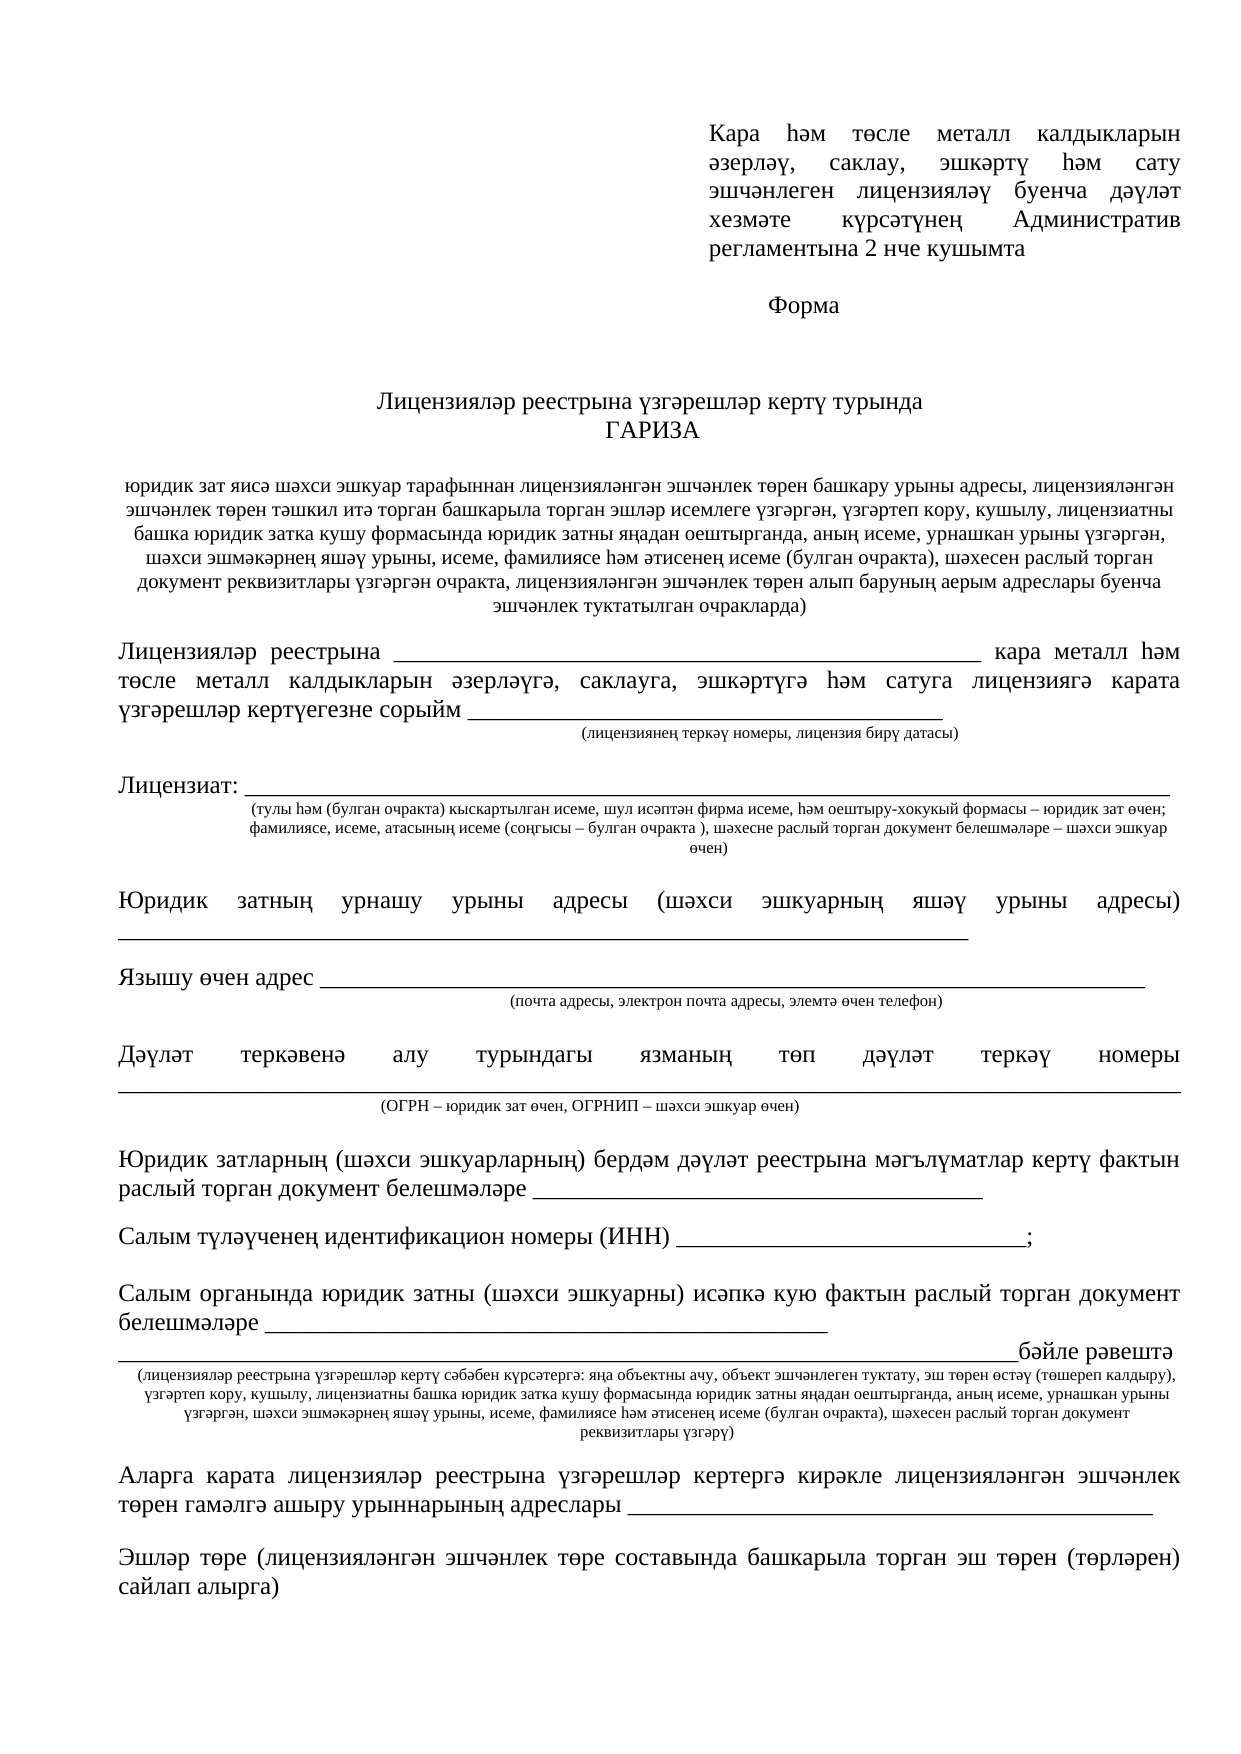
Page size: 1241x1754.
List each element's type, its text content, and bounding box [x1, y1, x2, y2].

text Кара һәм төсле металл калдыкларын әзерләү, саклау, эшкәртү һәм сату эшчәнлеген лицензияләү буенча дәүләт хезмәте күрсәтүнең Административ регламентына 2 нче кушымта [709, 118, 1181, 262]
text Салым түләүченең идентификацион номеры (ИНН) ____________________________; [118, 1221, 1181, 1249]
text Юридик затның урнашу урыны адресы (шәхси эшкуарның яшәү урыны адресы) ____________________________________________________________________ [118, 885, 1181, 943]
text Лицензияләр реестрына _______________________________________________ кара металл һәм төсле металл калдыкларын әзерләүгә, саклауга, эшкәртүгә һәм сатуга лицензиягә карата үзгәрешләр кертүегезне сорыйм ______________________________________ [118, 636, 1181, 722]
text Салым органында юридик затны (шәхси эшкуарны) исәпкә кую фактын раслый торган документ белешмәләре _____________________________________________ [118, 1278, 1181, 1336]
text ГАРИЗА [118, 415, 1181, 444]
text Дәүләт теркәвенә алу турындагы язманың төп дәүләт теркәү номеры _____________________________________________________________________________________ [118, 1039, 1181, 1092]
text Эшләр төре (лицензияләнгән эшчәнлек төре составында башкарыла торган эш төрен (төрләрен) сайлап алырга) [118, 1542, 1181, 1599]
text Лицензияләр реестрына үзгәрешләр кертү турында [118, 386, 1181, 415]
text Аларга карата лицензияләр реестрына үзгәрешләр кертергә кирәкле лицензияләнгән эшчәнлек төрен гамәлгә ашыру урыннарының адреслары __________________________________________ [118, 1460, 1181, 1518]
text Форма [650, 291, 1181, 319]
text (лицензияләр реестрына үзгәрешләр кертү сәбәбен күрсәтергә: яңа объектны ачу, объект эшчәнлеген туктату, эш төрен өстәү (төшереп калдыру), үзгәртеп кору, кушылу, лицензиатны башка юридик затка кушу формасында юридик затны яңадан оештырганда, аның исеме, урнашкан урыны үзгәргән, шәхси эшмәкәрнең яшәү урыны, исеме, фамилиясе һәм әтисенең исеме (булган очракта), шәхесен раслый торган документ реквизитлары үзгәрү) [133, 1364, 1181, 1441]
text юридик зат яисә шәхси эшкуар тарафыннан лицензияләнгән эшчәнлек төрен башкару урыны адресы, лицензияләнгән эшчәнлек төрен тәшкил итә торган башкарыла торган эшләр исемлеге үзгәргән, үзгәртеп кору, кушылу, лицензиатны башка юридик затка кушу формасында юридик затны яңадан оештырганда, аның исеме, урнашкан урыны үзгәргән, шәхси эшмәкәрнең яшәү урыны, исеме, фамилиясе һәм әтисенең исеме (булган очракта), шәхесен раслый торган документ реквизитлары үзгәргән очракта, лицензияләнгән эшчәнлек төрен алып баруның аерым адреслары буенча эшчәнлек туктатылган очракларда) [118, 473, 1181, 617]
text (ОГРН – юридик зат өчен, ОГРНИП – шәхси эшкуар өчен) [118, 1096, 1181, 1115]
text ________________________________________________________________________бәйле рәвештә [118, 1336, 1181, 1364]
text (почта адресы, электрон почта адресы, элемтә өчен телефон) [118, 991, 1181, 1010]
text Язышу өчен адрес __________________________________________________________________ [118, 962, 1181, 991]
text Лицензиат: __________________________________________________________________________ [118, 770, 1181, 799]
text (тулы һәм (булган очракта) кыскартылган исеме, шул исәптән фирма исеме, һәм оештыру-хокукый формасы – юридик зат өчен; фамилиясе, исеме, атасының исеме (соңгысы – булган очракта ), шәхесне раслый торган документ белешмәләре – шәхси эшкуар өчен) [236, 799, 1181, 857]
text Юридик затларның (шәхси эшкуарларның) бердәм дәүләт реестрына мәгълүматлар кертү фактын раслый торган документ белешмәләре ____________________________________ [118, 1144, 1181, 1202]
text (лицензиянең теркәү номеры, лицензия бирү датасы) [118, 722, 1181, 742]
